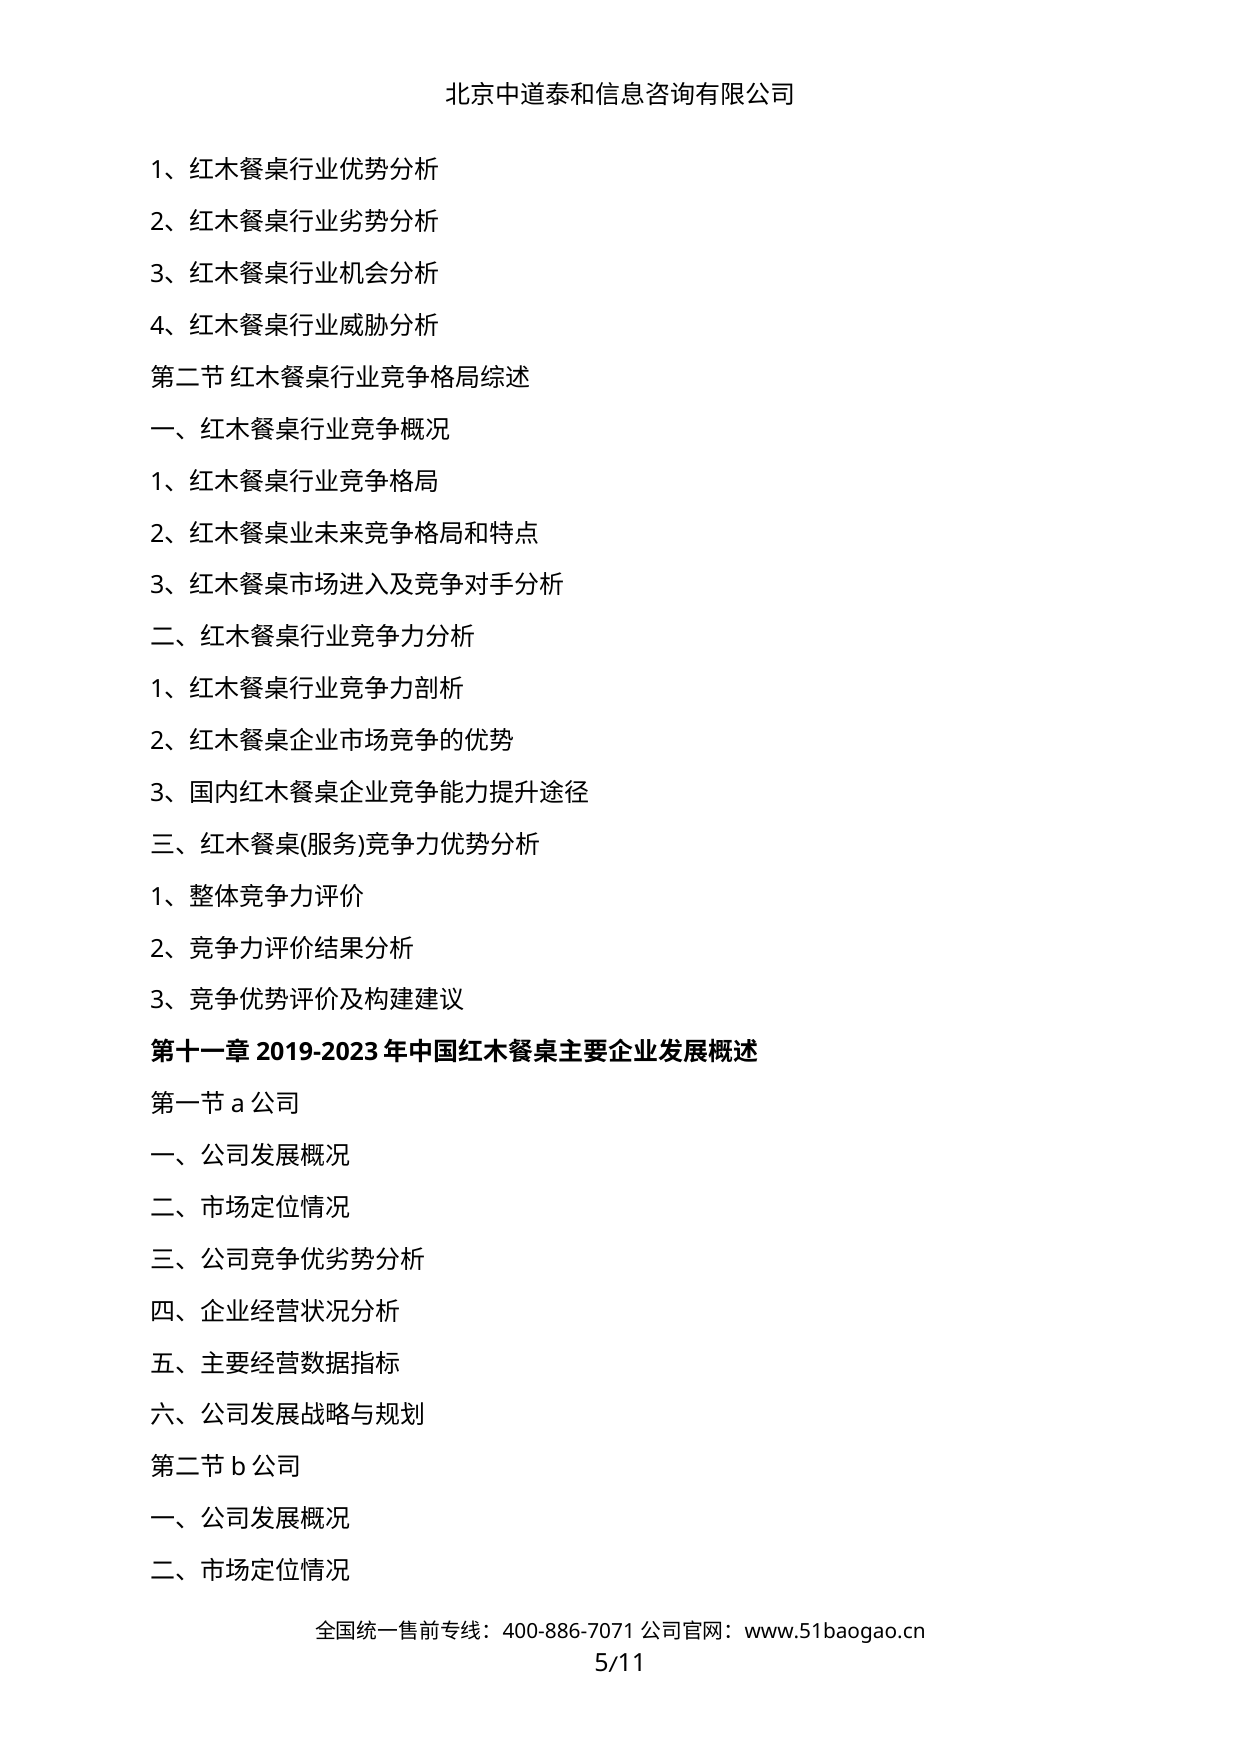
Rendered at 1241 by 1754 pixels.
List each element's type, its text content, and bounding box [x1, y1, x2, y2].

text 五、主要经营数据指标 [150, 1343, 1090, 1379]
text 第二节 b公司 [150, 1447, 1090, 1483]
text 三、红木餐桌(服务)竞争力优势分析 [150, 824, 1090, 861]
text 第十一章 2019-2023年中国红木餐桌主要企业发展概述 [150, 1032, 1090, 1068]
text 第二节 红木餐桌行业竞争格局综述 [150, 357, 1090, 394]
text 2、竞争力评价结果分析 [150, 928, 1090, 964]
text 3、红木餐桌市场进入及竞争对手分析 [150, 565, 1090, 601]
text 3、国内红木餐桌企业竞争能力提升途径 [150, 772, 1090, 809]
text 二、市场定位情况 [150, 1187, 1090, 1224]
text 六、公司发展战略与规划 [150, 1395, 1090, 1431]
text 一、公司发展概况 [150, 1136, 1090, 1172]
text 2、红木餐桌业未来竞争格局和特点 [150, 513, 1090, 549]
text 4、红木餐桌行业威胁分析 [150, 306, 1090, 342]
text 二、红木餐桌行业竞争力分析 [150, 617, 1090, 653]
text 2、红木餐桌行业劣势分析 [150, 202, 1090, 238]
text 第一节 a公司 [150, 1084, 1090, 1120]
text 二、市场定位情况 [150, 1551, 1090, 1587]
text 1、红木餐桌行业竞争格局 [150, 461, 1090, 497]
text 一、公司发展概况 [150, 1499, 1090, 1535]
text 三、公司竞争优劣势分析 [150, 1239, 1090, 1276]
text 1、红木餐桌行业竞争力剖析 [150, 669, 1090, 705]
text 1、整体竞争力评价 [150, 876, 1090, 912]
text 四、企业经营状况分析 [150, 1291, 1090, 1327]
text 2、红木餐桌企业市场竞争的优势 [150, 721, 1090, 757]
text 3、竞争优势评价及构建建议 [150, 980, 1090, 1016]
text 一、红木餐桌行业竞争概况 [150, 409, 1090, 446]
text 1、红木餐桌行业优势分析 [150, 150, 1090, 186]
text 3、红木餐桌行业机会分析 [150, 254, 1090, 290]
